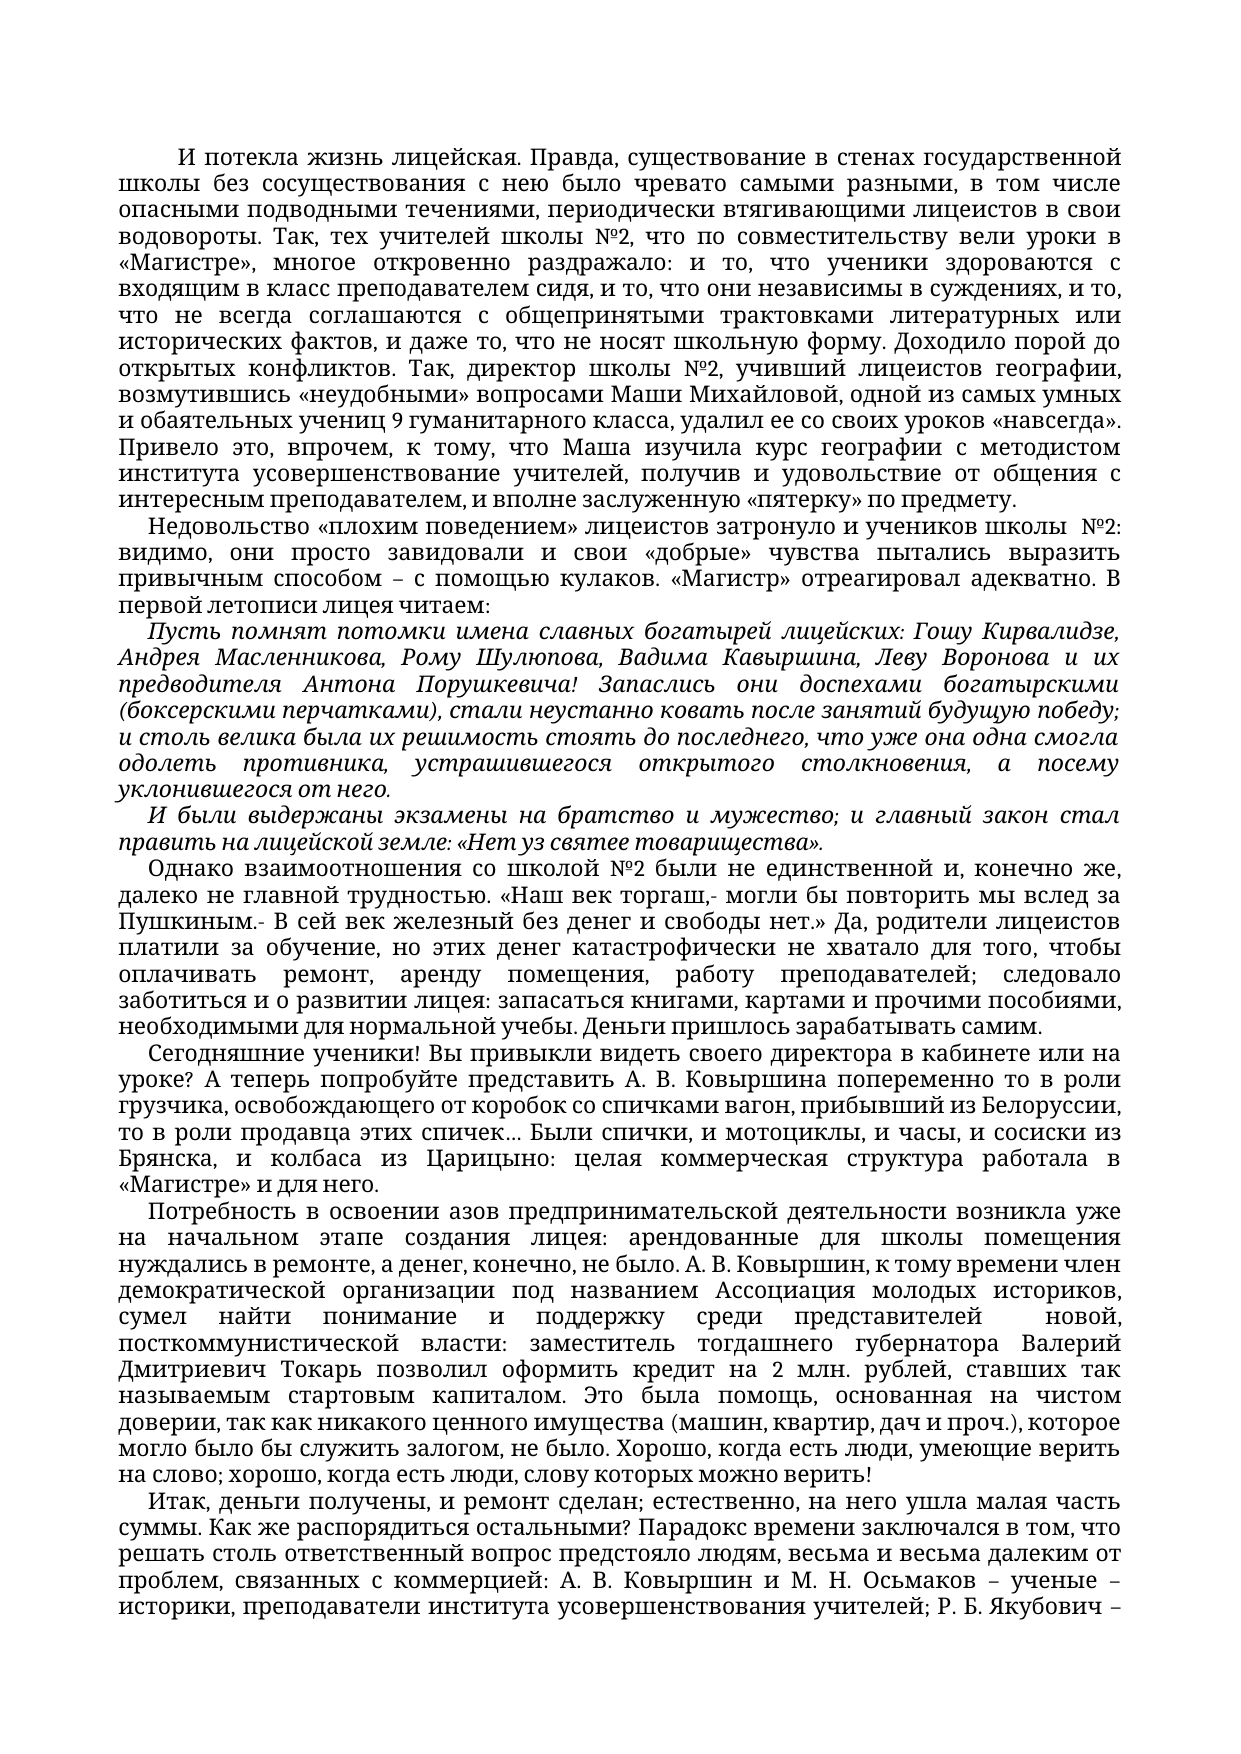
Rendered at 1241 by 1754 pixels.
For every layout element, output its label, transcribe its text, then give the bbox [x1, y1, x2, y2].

text Пусть помнят потомки имена славных богатырей лицейских: Гошу Кирвалидзе, Андрея Масленникова, Рому Шулюпова, Вадима Кавыршина, Леву Воронова и их предводителя Антона Порушкевича! Запаслись они доспехами богатырскими (боксерскими перчатками), стали неустанно ковать после занятий будущую победу; и столь велика была их решимость стоять до последнего, что уже она одна смогла одолеть противника, устрашившегося открытого столкновения, а посему уклонившегося от него. [118, 619, 1122, 803]
text Потребность в освоении азов предпринимательской деятельности возникла уже на начальном этапе создания лицея: арендованные для школы помещения нуждались в ремонте, а денег, конечно, не было. А. В. Ковыршин, к тому времени член демократической организации под названием Ассоциация молодых историков, сумел найти понимание и поддержку среди представителей новой, посткоммунистической власти: заместитель тогдашнего губернатора Валерий Дмитриевич Токарь позволил оформить кредит на 2 млн. рублей, ставших так называемым стартовым капиталом. Это была помощь, основанная на чистом доверии, так как никакого ценного имущества (машин, квартир, дач и проч.), которое могло было бы служить залогом, не было. Хорошо, когда есть люди, умеющие верить на слово; хорошо, когда есть люди, слову которых можно верить! [118, 1199, 1122, 1488]
text И были выдержаны экзамены на братство и мужество; и главный закон стал править на лицейской земле: «Нет уз святее товарищества». [118, 803, 1122, 856]
text Недовольство «плохим поведением» лицеистов затронуло и учеников школы №2: видимо, они просто завидовали и свои «добрые» чувства пытались выразить привычным способом – с помощью кулаков. «Магистр» отреагировал адекватно. В первой летописи лицея читаем: [118, 513, 1122, 619]
text Однако взаимоотношения со школой №2 были не единственной и, конечно же, далеко не главной трудностью. «Наш век торгаш,- могли бы повторить мы вслед за Пушкиным.- В сей век железный без денег и свободы нет.» Да, родители лицеистов платили за обучение, но этих денег катастрофически не хватало для того, чтобы оплачивать ремонт, аренду помещения, работу преподавателей; следовало заботиться и о развитии лицея: запасаться книгами, картами и прочими пособиями, необходимыми для нормальной учебы. Деньги пришлось зарабатывать самим. [118, 856, 1122, 1041]
text Сегодняшние ученики! Вы привыкли видеть своего директора в кабинете или на уроке? А теперь попробуйте представить А. В. Ковыршина попеременно то в роли грузчика, освобождающего от коробок со спичками вагон, прибывший из Белоруссии, то в роли продавца этих спичек… Были спички, и мотоциклы, и часы, и сосиски из Брянска, и колбаса из Царицыно: целая коммерческая структура работала в «Магистре» и для него. [118, 1041, 1122, 1199]
text И потекла жизнь лицейская. Правда, существование в стенах государственной школы без сосуществования с нею было чревато самыми разными, в том числе опасными подводными течениями, периодически втягивающими лицеистов в свои водовороты. Так, тех учителей школы №2, что по совместительству вели уроки в «Магистре», многое откровенно раздражало: и то, что ученики здороваются с входящим в класс преподавателем сидя, и то, что они независимы в суждениях, и то, что не всегда соглашаются с общепринятыми трактовками литературных или исторических фактов, и даже то, что не носят школьную форму. Доходило порой до открытых конфликтов. Так, директор школы №2, учивший лицеистов географии, возмутившись «неудобными» вопросами Маши Михайловой, одной из самых умных и обаятельных учениц 9 гуманитарного класса, удалил ее со своих уроков «навсегда». Привело это, впрочем, к тому, что Маша изучила курс географии с методистом института усовершенствование учителей, получив и удовольствие от общения с интересным преподавателем, и вполне заслуженную «пятерку» по предмету. [118, 118, 1122, 513]
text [118, 1488, 1122, 1620]
